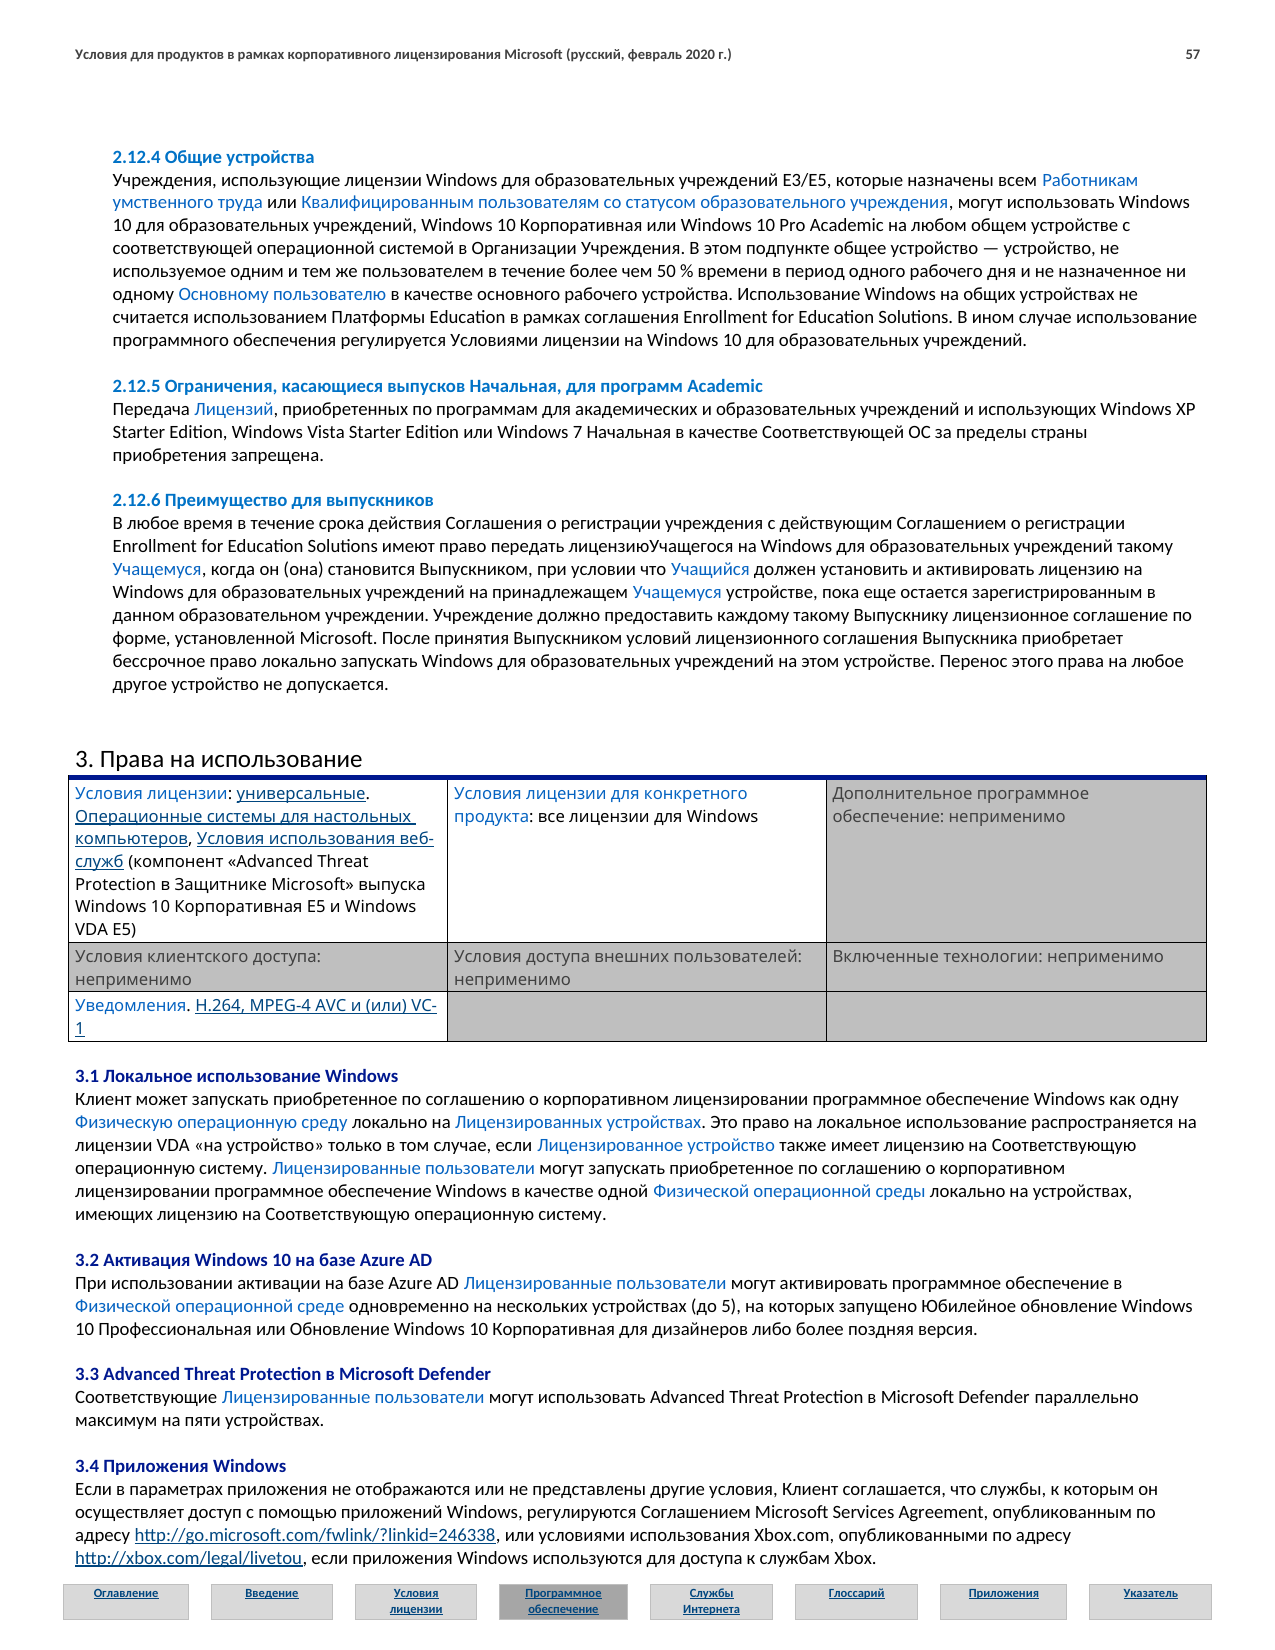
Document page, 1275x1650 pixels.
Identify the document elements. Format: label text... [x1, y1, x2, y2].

list 3. Права на использование [75, 743, 1200, 773]
subtitle 3.2 Активация Windows 10 на базе Azure AD [75, 1248, 1200, 1271]
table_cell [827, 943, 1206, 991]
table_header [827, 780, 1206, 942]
list Клиент может запускать приобретенное по соглашению о корпоративном лицензировании программное обеспечение Windows как одну Физическую операционную среду локально на Лицензированных устройствах. Это право на локальное использование распространяется на лицензии VDA «на устройство» только в том случае, если Лицензированное устройство также имеет лицензию на Соответствующую операционную систему. Лицензированные пользователи могут запускать приобретенное по соглашению о корпоративном лицензировании программное обеспечение Windows в качестве одной Физической операционной среды локально на устройствах, имеющих лицензию на Соответствующую операционную систему. [75, 1087, 1200, 1225]
subtitle 2.12.4 Общие устройства [112, 145, 1200, 168]
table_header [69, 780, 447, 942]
list Соответствующие Лицензированные пользователи могут использовать Advanced Threat Protection в Microsoft Defender параллельно максимум на пяти устройствах. [75, 1385, 1200, 1431]
subtitle 3.4 Приложения Windows [75, 1454, 1200, 1477]
list При использовании активации на базе Azure AD Лицензированные пользователи могут активировать программное обеспечение в Физической операционной среде одновременно на нескольких устройствах (до 5), на которых запущено Юбилейное обновление Windows 10 Профессиональная или Обновление Windows 10 Корпоративная для дизайнеров либо более поздняя версия. [75, 1271, 1200, 1339]
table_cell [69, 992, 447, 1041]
list Учреждения, использующие лицензии Windows для образовательных учреждений E3/E5, которые назначены всем Работникам умственного труда или Квалифицированным пользователям со статусом образовательного учреждения, могут использовать Windows 10 для образовательных учреждений, Windows 10 Корпоративная или Windows 10 Pro Academic на любом общем устройстве с соответствующей операционной системой в Организации Учреждения. В этом подпункте общее устройство — устройство, не используемое одним и тем же пользователем в течение более чем 50 % времени в период одного рабочего дня и не назначенное ни одному Основному пользователю в качестве основного рабочего устройства. Использование Windows на общих устройствах не считается использованием Платформы Education в рамках соглашения Enrollment for Education Solutions. В ином случае использование программного обеспечения регулируется Условиями лицензии на Windows 10 для образовательных учреждений. [112, 168, 1200, 351]
list Передача Лицензий, приобретенных по программам для академических и образовательных учреждений и использующих Windows XP Starter Edition, Windows Vista Starter Edition или Windows 7 Начальная в качестве Соответствующей ОС за пределы страны приобретения запрещена. [112, 397, 1200, 466]
subtitle 2.12.5 Ограничения, касающиеся выпусков Начальная, для программ Academic [112, 374, 1200, 397]
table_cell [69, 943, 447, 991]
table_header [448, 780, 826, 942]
list В любое время в течение срока действия Соглашения о регистрации учреждения с действующим Соглашением о регистрации Enrollment for Education Solutions имеют право передать лицензиюУчащегося на Windows для образовательных учреждений такому Учащемуся, когда он (она) становится Выпускником, при условии что Учащийся должен установить и активировать лицензию на Windows для образовательных учреждений на принадлежащем Учащемуся устройстве, пока еще остается зарегистрированным в данном образовательном учреждении. Учреждение должно предоставить каждому такому Выпускнику лицензионное соглашение по форме, установленной Microsoft. После принятия Выпускником условий лицензионного соглашения Выпускника приобретает бессрочное право локально запускать Windows для образовательных учреждений на этом устройстве. Перенос этого права на любое другое устройство не допускается. [112, 511, 1200, 695]
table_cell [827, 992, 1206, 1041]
list Если в параметрах приложения не отображаются или не представлены другие условия, Клиент соглашается, что службы, к которым он осуществляет доступ с помощью приложений Windows, регулируются Соглашением Microsoft Services Agreement, опубликованным по адресу http://go.microsoft.com/fwlink/?linkid=246338, или условиями использования Xbox.com, опубликованными по адресу http://xbox.com/legal/livetou, если приложения Windows используются для доступа к службам Xbox. [75, 1477, 1200, 1569]
subtitle 3.1 Локальное использование Windows [75, 1064, 1200, 1087]
subtitle 3.3 Advanced Threat Protection в Microsoft Defender [75, 1362, 1200, 1385]
subtitle 2.12.6 Преимущество для выпускников [112, 488, 1200, 511]
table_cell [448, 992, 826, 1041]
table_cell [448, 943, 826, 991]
